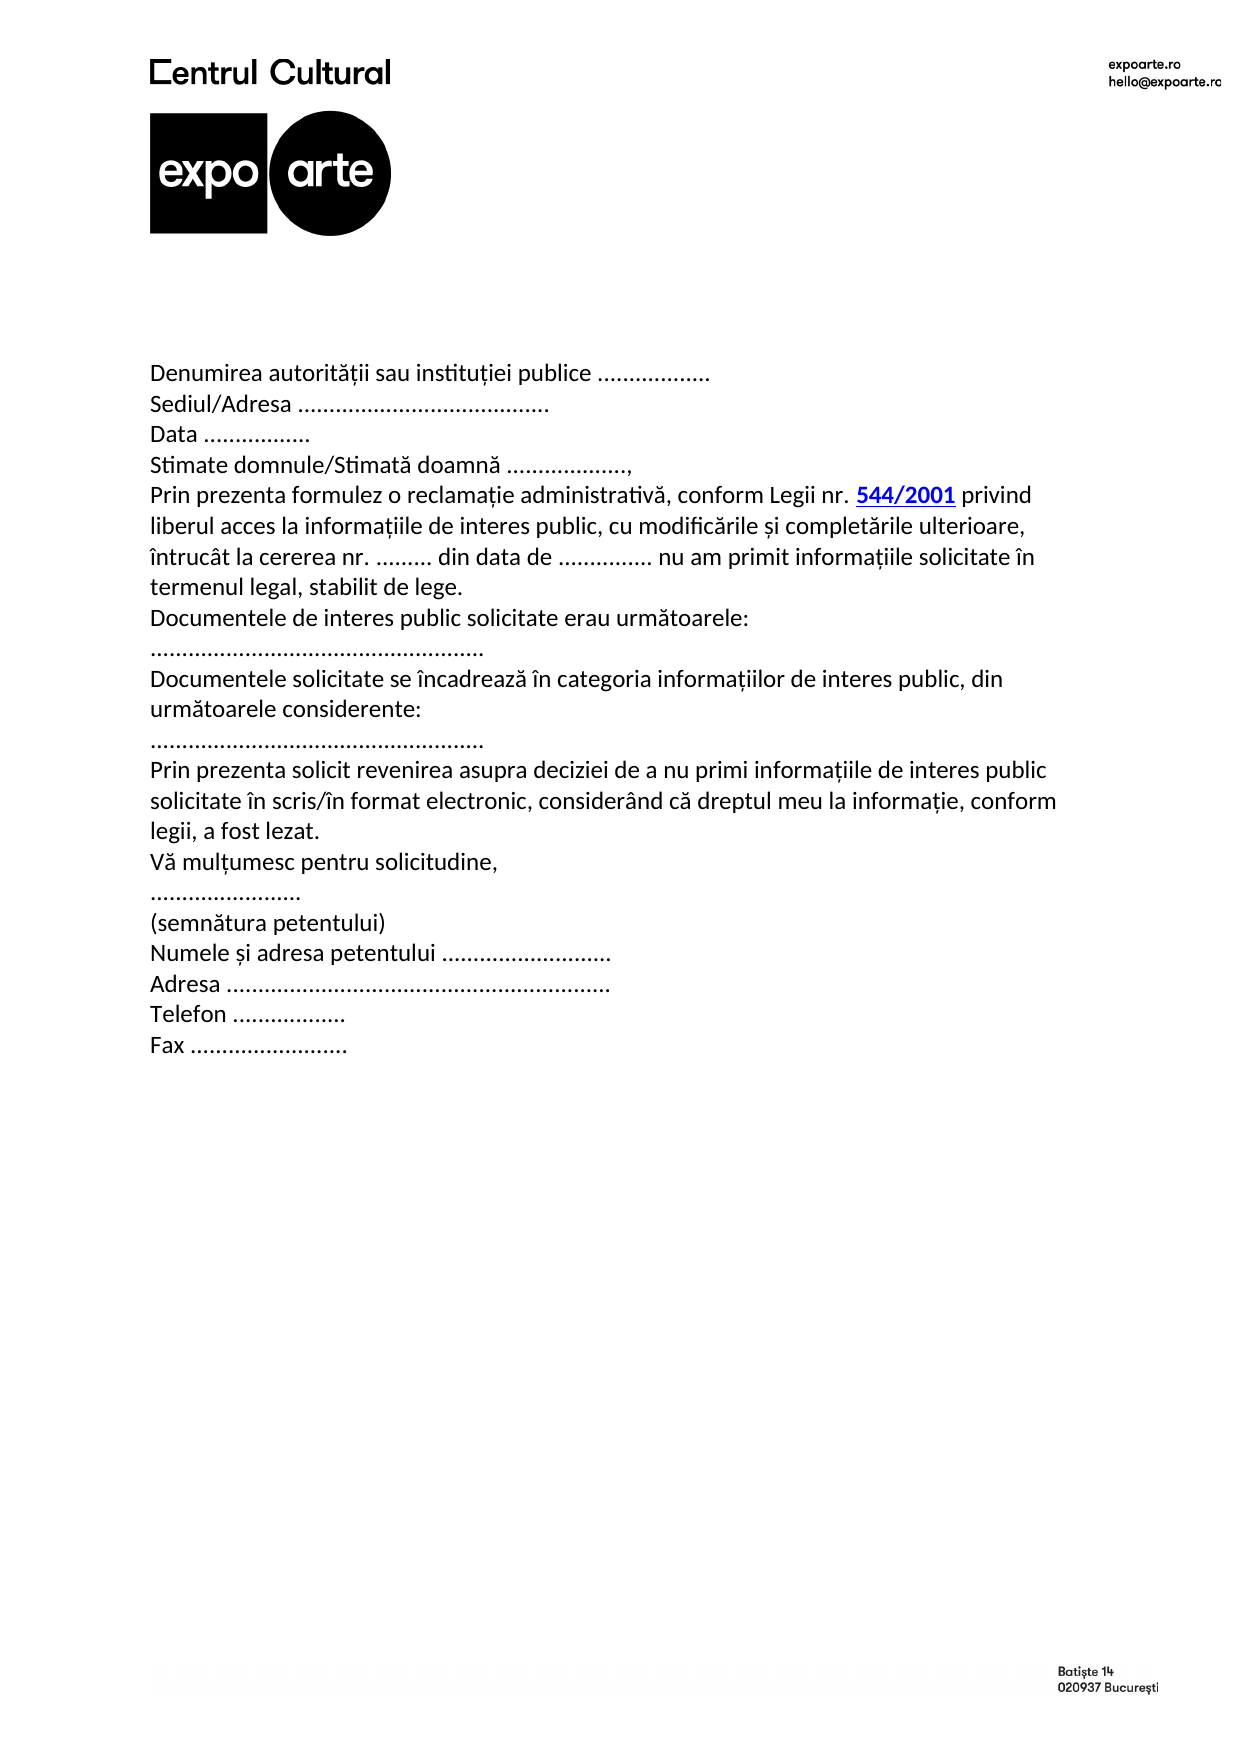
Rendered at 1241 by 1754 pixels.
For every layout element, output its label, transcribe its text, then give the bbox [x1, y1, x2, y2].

text Numele şi adresa petentului ........................... [150, 937, 1090, 968]
text Sediul/Adresa ........................................ [150, 388, 1090, 418]
text Adresa ............................................................. [150, 968, 1090, 998]
text Prin prezenta formulez o reclamaţie administrativă, conform Legii nr. 544/2001 privind liberul acces la informaţiile de interes public, cu modificările şi completările ulterioare, întrucât la cererea nr. ......... din data de ............... nu am primit informaţiile solicitate în termenul legal, stabilit de lege. [150, 479, 1090, 602]
text ..................................................... [150, 632, 1090, 663]
text Vă mulţumesc pentru solicitudine, [150, 846, 1090, 876]
text (semnătura petentului) [150, 907, 1090, 937]
text Telefon .................. [150, 998, 1090, 1029]
text Data ................. [150, 418, 1090, 449]
text Prin prezenta solicit revenirea asupra deciziei de a nu primi informaţiile de interes public solicitate în scris/în format electronic, considerând că dreptul meu la informaţie, conform legii, a fost lezat. [150, 754, 1090, 846]
picture [150, 59, 1222, 236]
text Fax ......................... [150, 1029, 1090, 1059]
text Documentele de interes public solicitate erau următoarele: [150, 602, 1090, 632]
text Stimate domnule/Stimată doamnă ..................., [150, 449, 1090, 479]
text ..................................................... [150, 724, 1090, 754]
text Documentele solicitate se încadrează în categoria informaţiilor de interes public, din următoarele considerente: [150, 663, 1090, 724]
picture [150, 1666, 1158, 1695]
text ........................ [150, 876, 1090, 907]
text Denumirea autorităţii sau instituţiei publice .................. [150, 357, 1090, 388]
